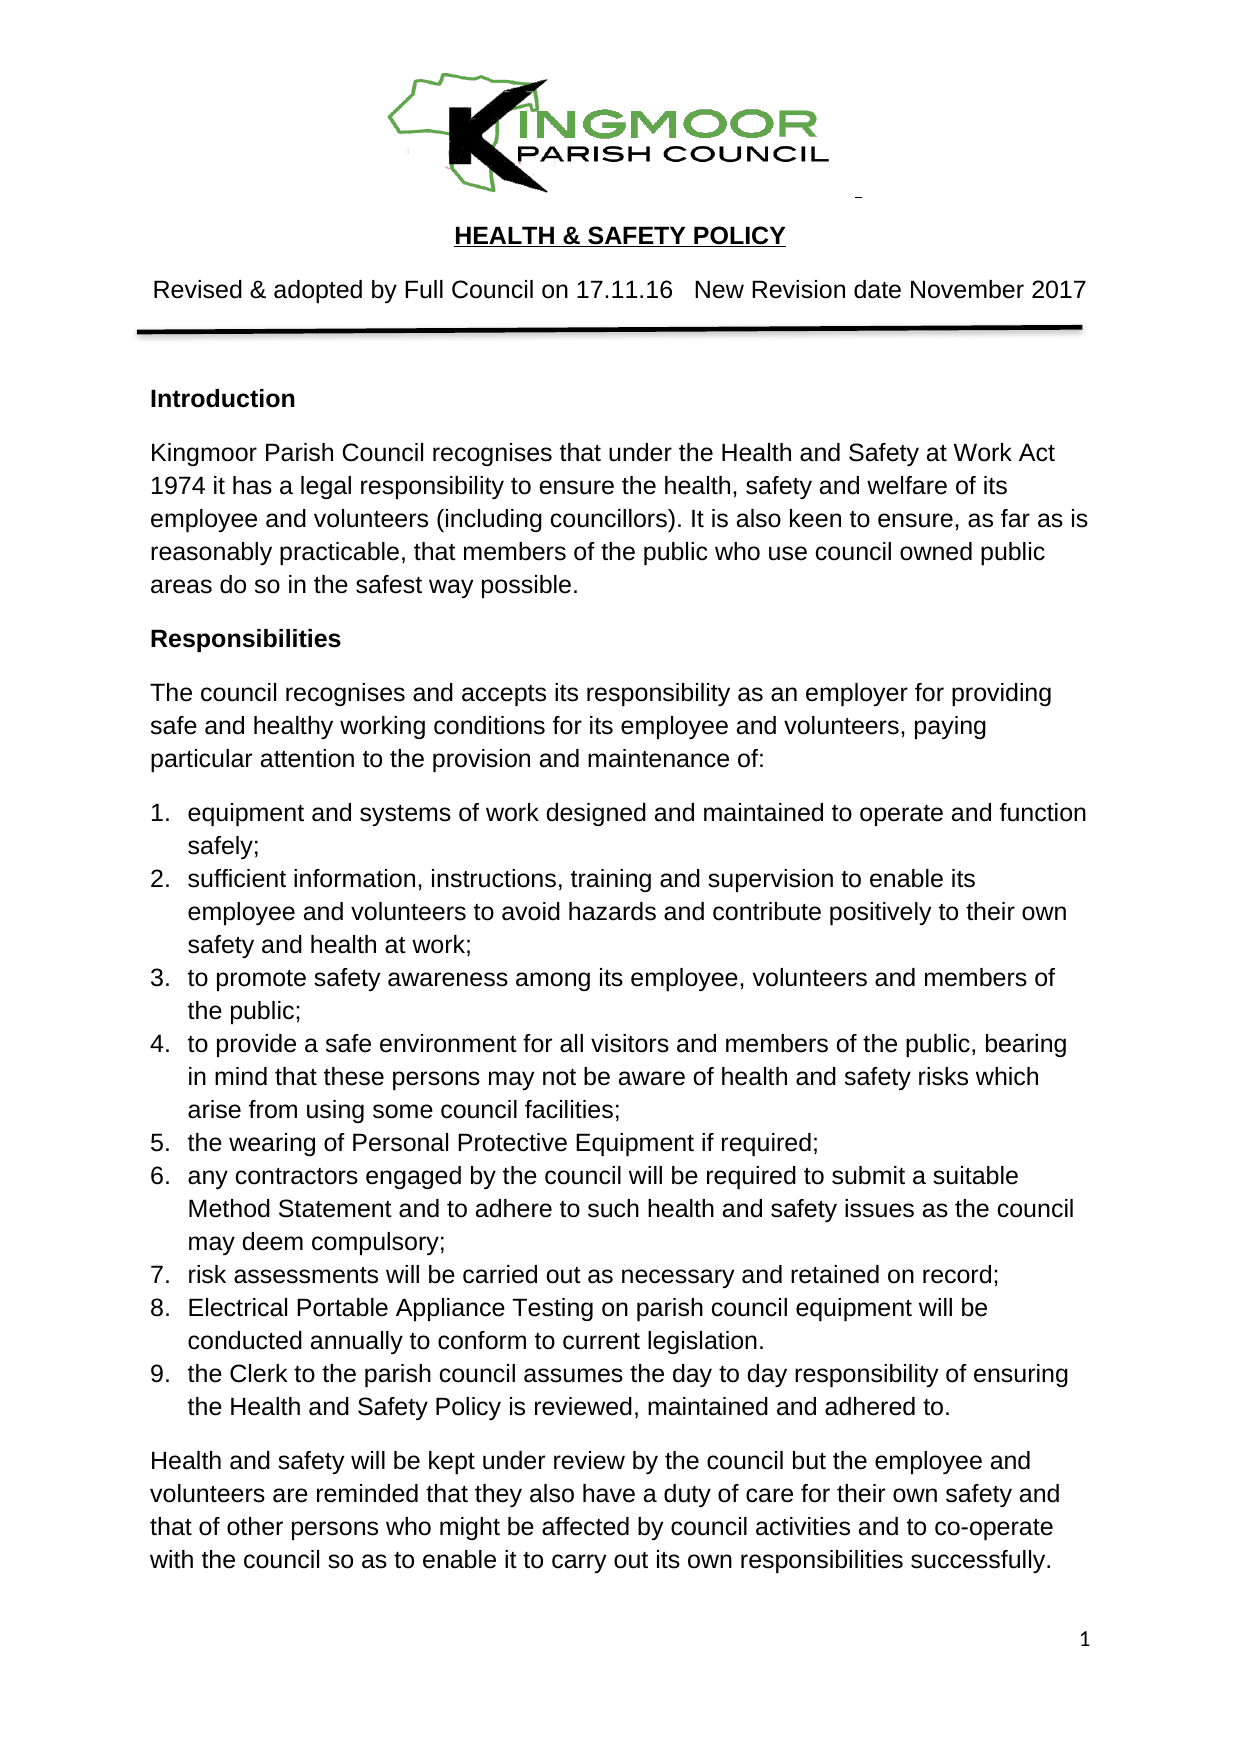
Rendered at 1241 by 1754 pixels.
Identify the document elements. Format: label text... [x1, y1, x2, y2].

list the Clerk to the parish council assumes the day to day responsibility of ensuring the Health and Safety Policy is reviewed, maintained and adhered to. [150, 1359, 1090, 1421]
list equipment and systems of work designed and maintained to operate and function safely; [150, 798, 1090, 860]
picture [385, 73, 855, 196]
text The council recognises and accepts its responsibility as an employer for providing safe and healthy working conditions for its employee and volunteers, paying particular attention to the provision and maintenance of: [150, 678, 1090, 773]
list to promote safety awareness among its employee, volunteers and members of the public; [150, 963, 1090, 1025]
text Health and safety will be kept under review by the council but the employee and volunteers are reminded that they also have a duty of care for their own safety and that of other persons who might be affected by council activities and to co-operate with the council so as to enable it to carry out its own responsibilities successfully. [150, 1446, 1090, 1574]
list Electrical Portable Appliance Testing on parish council equipment will be conducted annually to conform to current legislation. [150, 1293, 1090, 1355]
text Introduction [150, 384, 1090, 413]
list the wearing of Personal Protective Equipment if required; [150, 1128, 1090, 1157]
list to provide a safe environment for all visitors and members of the public, bearing in mind that these persons may not be aware of health and safety risks which arise from using some council facilities; [150, 1029, 1090, 1124]
text Kingmoor Parish Council recognises that under the Health and Safety at Work Act 1974 it has a legal responsibility to ensure the health, safety and welfare of its employee and volunteers (including councillors). It is also keen to ensure, as far as is reasonably practicable, that members of the public who use council owned public areas do so in the safest way possible. [150, 438, 1090, 599]
list any contractors engaged by the council will be required to submit a suitable Method Statement and to adhere to such health and safety issues as the council may deem compulsory; [150, 1161, 1090, 1256]
list sufficient information, instructions, training and supervision to enable its employee and volunteers to avoid hazards and contribute positively to their own safety and health at work; [150, 864, 1090, 959]
text Responsibilities [150, 624, 1090, 653]
list risk assessments will be carried out as necessary and retained on record; [150, 1260, 1090, 1289]
